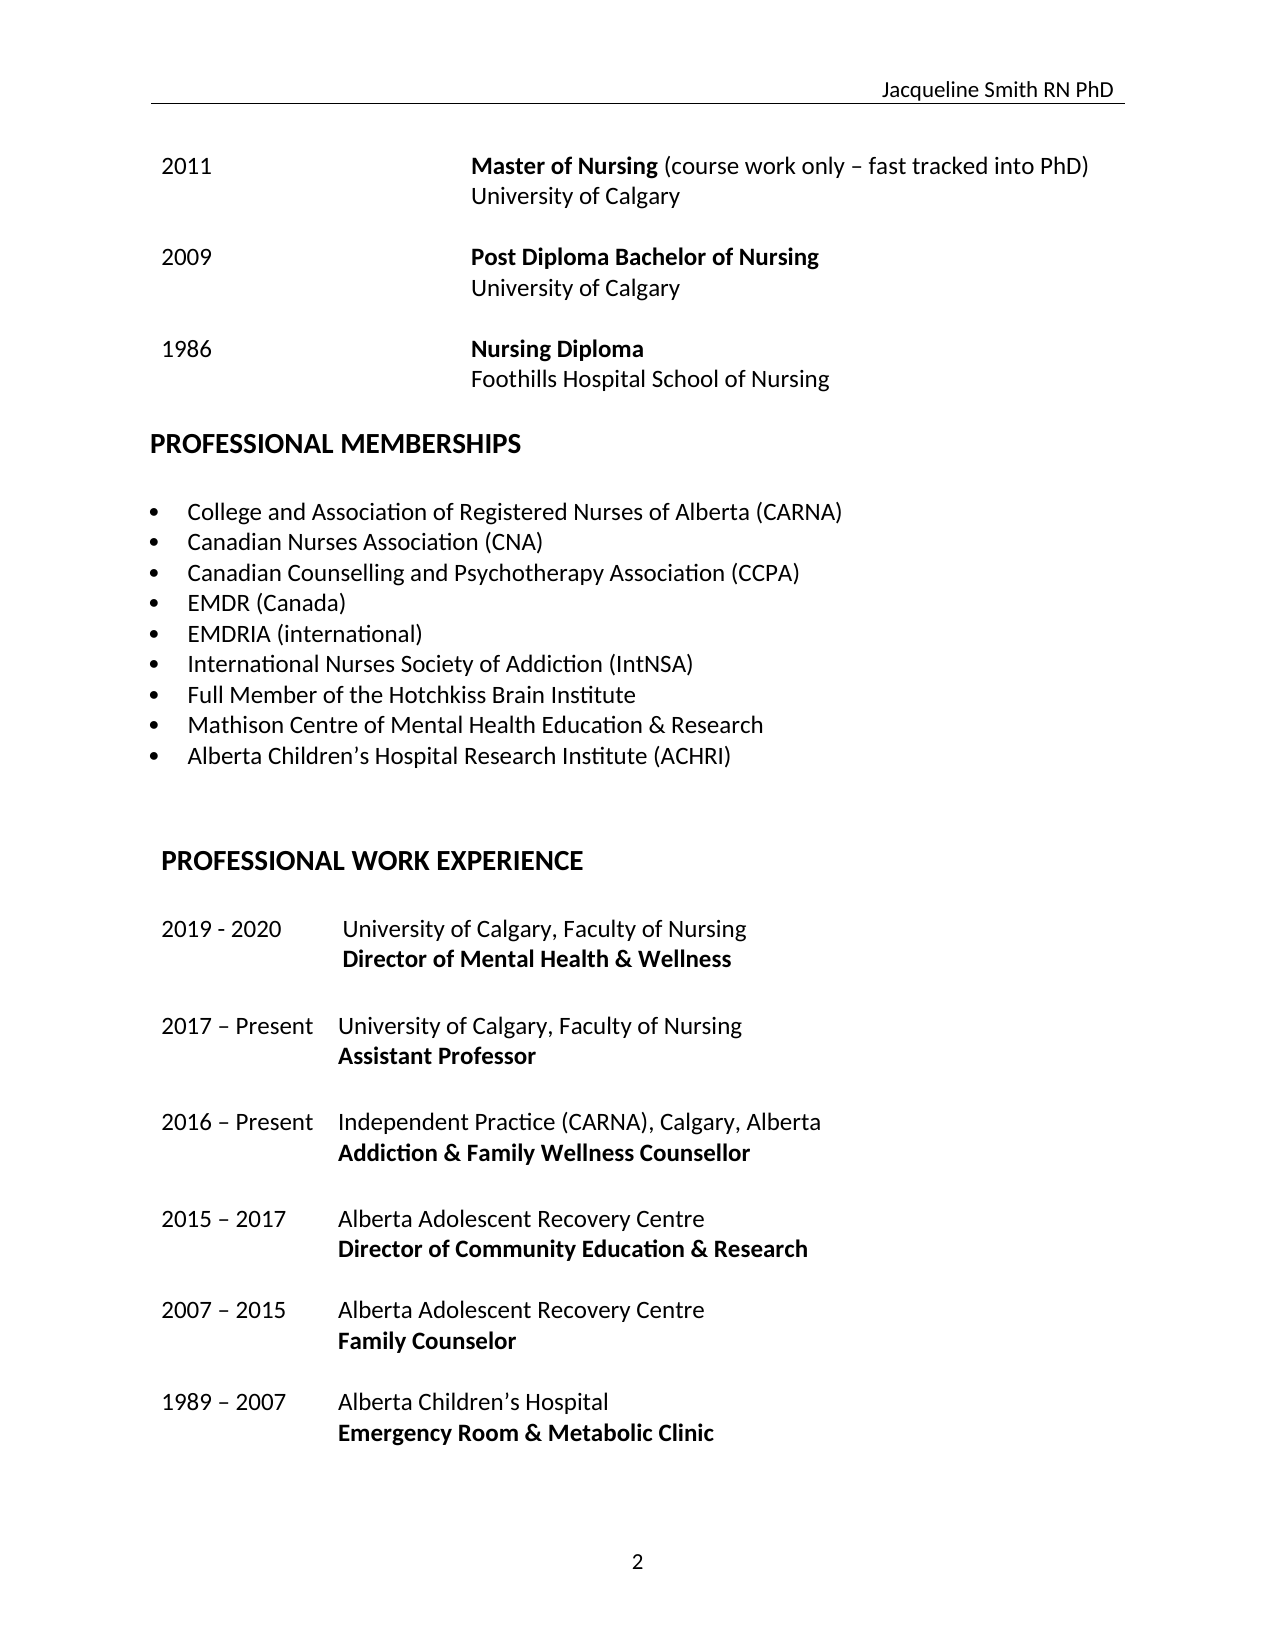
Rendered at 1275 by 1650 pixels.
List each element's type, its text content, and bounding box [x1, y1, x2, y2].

table_cell University of Calgary, Faculty of Nursing Assistant Professor [327, 1010, 1124, 1106]
table_cell Post Diploma Bachelor of Nursing University of Calgary [460, 242, 1124, 333]
text PROFESSIONAL MEMBERSHIPS [150, 425, 1125, 460]
table_cell Independent Practice (CARNA), Calgary, Alberta Addiction & Family Wellness Counsellor [327, 1106, 1124, 1203]
table_cell 1989 – 2007 [150, 1386, 327, 1478]
table_cell 2015 – 2017 [150, 1203, 327, 1295]
table_cell Alberta Adolescent Recovery Centre Director of Community Education & Research [327, 1203, 1124, 1295]
table_cell 2007 – 2015 [150, 1295, 327, 1386]
list College and Association of Registered Nurses of Alberta (CARNA) [150, 496, 1125, 526]
list Full Member of the Hotchkiss Brain Institute [150, 679, 1125, 709]
table_cell 1986 [150, 333, 459, 394]
table_header PROFESSIONAL WORK EXPERIENCE [150, 842, 1124, 913]
table_cell 2017 – Present [150, 1010, 327, 1106]
table_cell Alberta Adolescent Recovery Centre Family Counselor [327, 1295, 1124, 1386]
table_cell 2016 – Present [150, 1106, 327, 1203]
table_cell Master of Nursing (course work only – fast tracked into PhD) University of Calgary [460, 150, 1124, 242]
list Canadian Counselling and Psychotherapy Association (CCPA) [150, 557, 1125, 587]
table_cell Nursing Diploma Foothills Hospital School of Nursing [460, 333, 1124, 394]
table_cell 2019 - 2020 [150, 913, 327, 1010]
list Mathison Centre of Mental Health Education & Research [150, 709, 1125, 740]
list Alberta Children’s Hospital Research Institute (ACHRI) [150, 740, 1125, 771]
table_cell 2011 [150, 150, 459, 242]
list EMDRIA (international) [150, 618, 1125, 648]
list EMDR (Canada) [150, 587, 1125, 618]
table_cell University of Calgary, Faculty of Nursing Director of Mental Health & Wellness [327, 913, 1124, 1010]
table_cell Alberta Children’s Hospital Emergency Room & Metabolic Clinic [327, 1386, 1124, 1478]
table_cell 2009 [150, 242, 459, 333]
list Canadian Nurses Association (CNA) [150, 526, 1125, 557]
list International Nurses Society of Addiction (IntNSA) [150, 648, 1125, 679]
